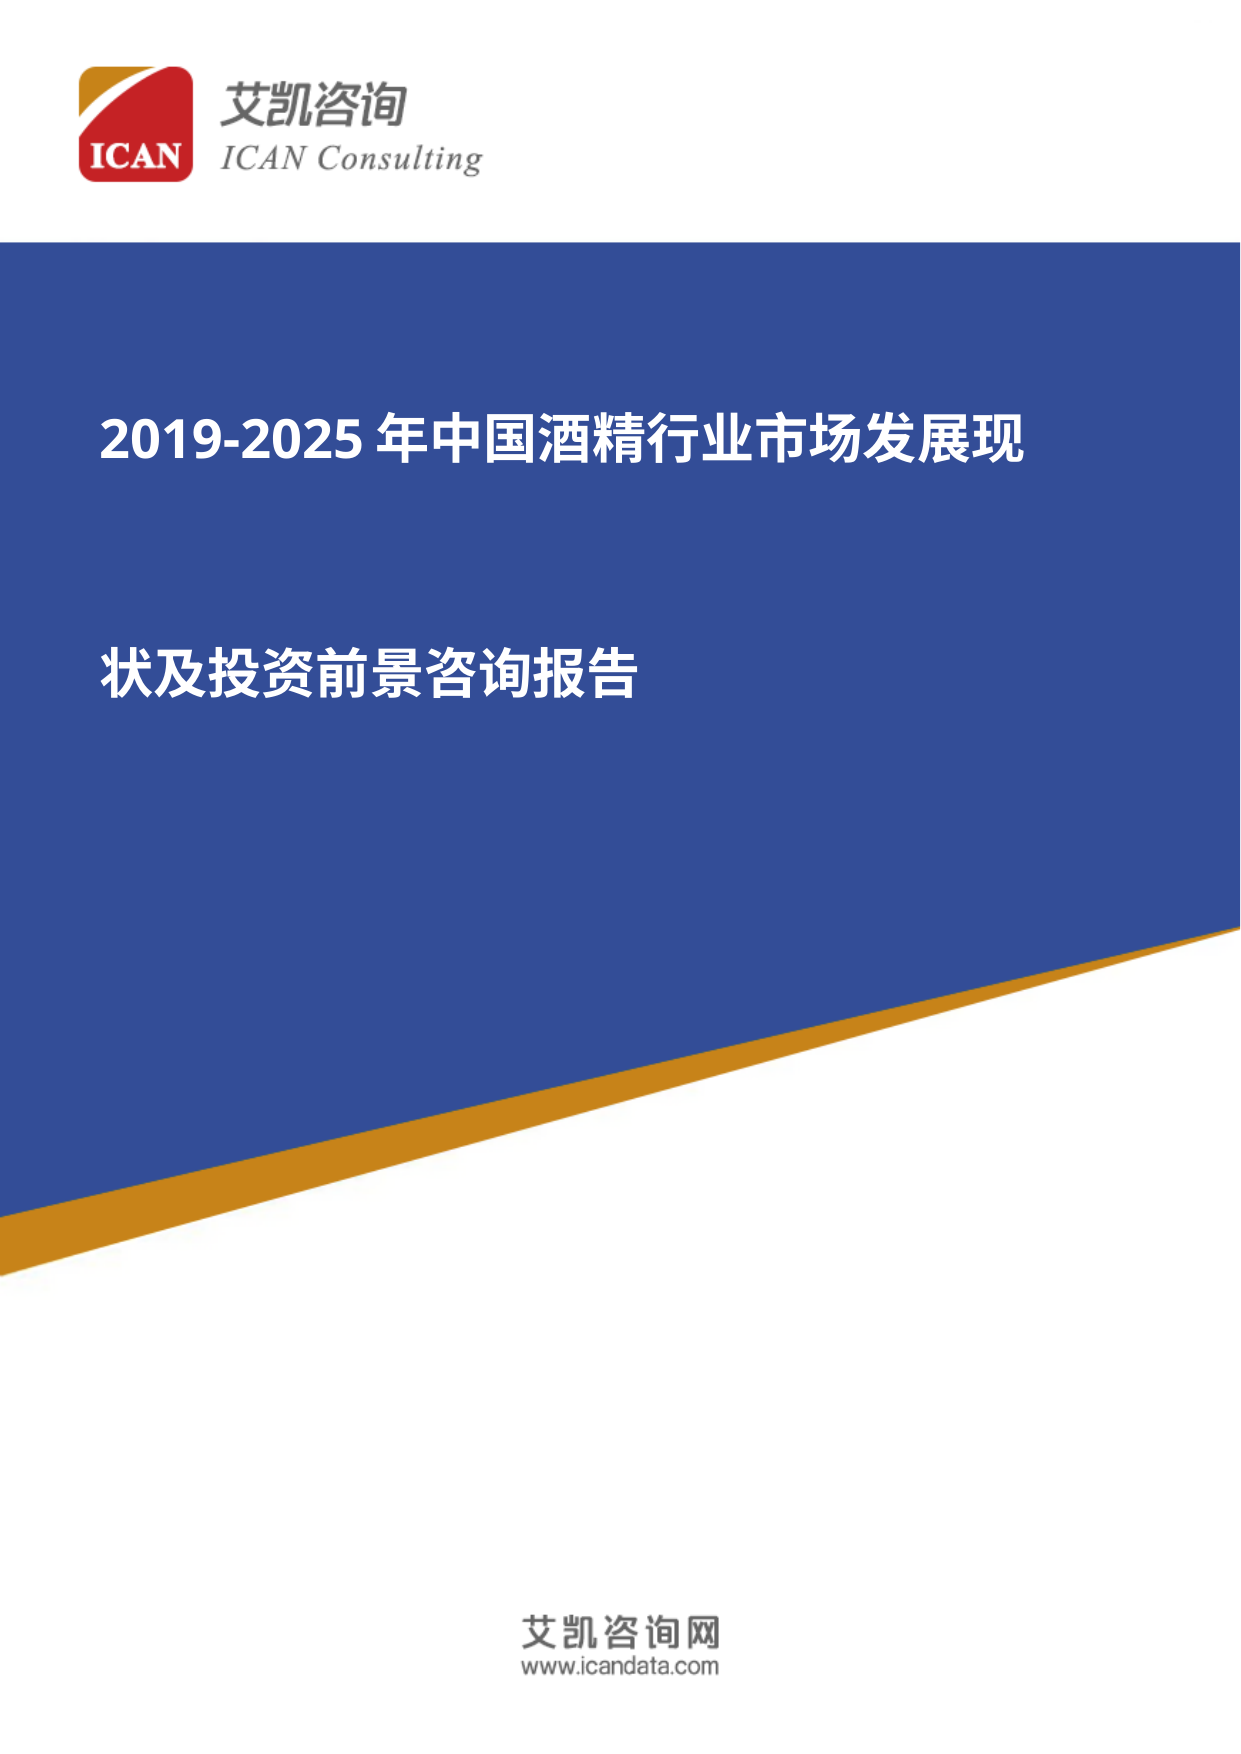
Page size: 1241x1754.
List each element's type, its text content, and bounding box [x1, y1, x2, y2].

picture [0, 5, 1241, 1754]
subtitle 2019-2025年中国酒精行业市场发展现状及投资前景咨询报告 [99, 386, 1053, 718]
